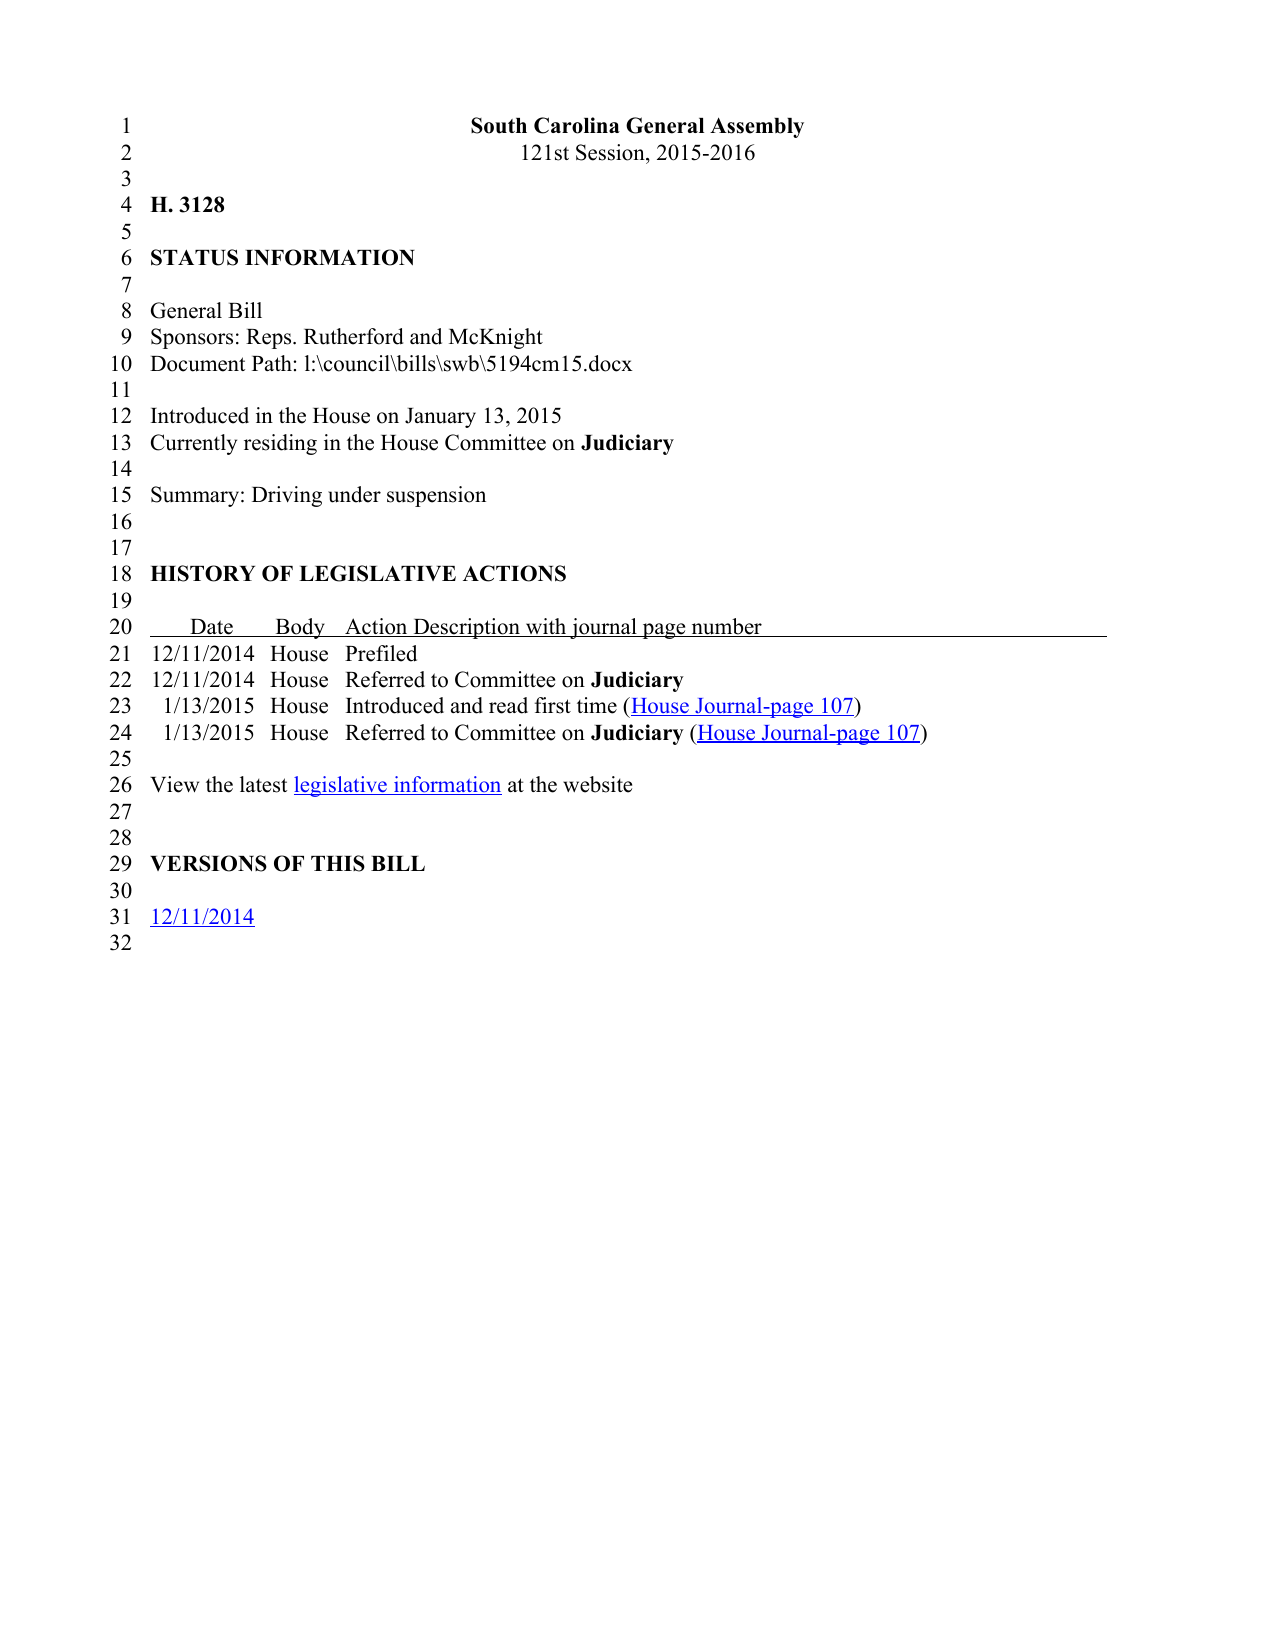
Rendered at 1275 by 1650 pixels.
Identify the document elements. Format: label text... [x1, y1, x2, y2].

text 12/11/2014 [150, 903, 1125, 929]
text VERSIONS OF THIS BILL [150, 850, 1125, 877]
text 12/11/2014 House Referred to Committee on Judiciary [150, 666, 1125, 692]
text General Bill [150, 297, 1125, 323]
text HISTORY OF LEGISLATIVE ACTIONS [150, 561, 1125, 587]
text H. 3128 [150, 192, 1125, 218]
text 12/11/2014 House Prefiled [150, 639, 1125, 666]
text Sponsors: Reps. Rutherford and McKnight [150, 323, 1125, 350]
text Currently residing in the House Committee on Judiciary [150, 429, 1125, 455]
text Introduced in the House on January 13, 2015 [150, 402, 1125, 429]
text South Carolina General Assembly [150, 112, 1125, 139]
text STATUS INFORMATION [150, 244, 1125, 271]
text View the latest legislative information at the website [150, 771, 1125, 798]
text 121st Session, 2015-2016 [150, 139, 1125, 165]
text Date Body Action Description with journal page number [150, 613, 1125, 639]
text Summary: Driving under suspension [150, 481, 1125, 508]
text 1/13/2015 House Referred to Committee on Judiciary (House Journal-page 107) [150, 719, 1125, 745]
text Document Path: l:\council\bills\swb\5194cm15.docx [150, 350, 1125, 376]
text 1/13/2015 House Introduced and read first time (House Journal-page 107) [150, 692, 1125, 719]
